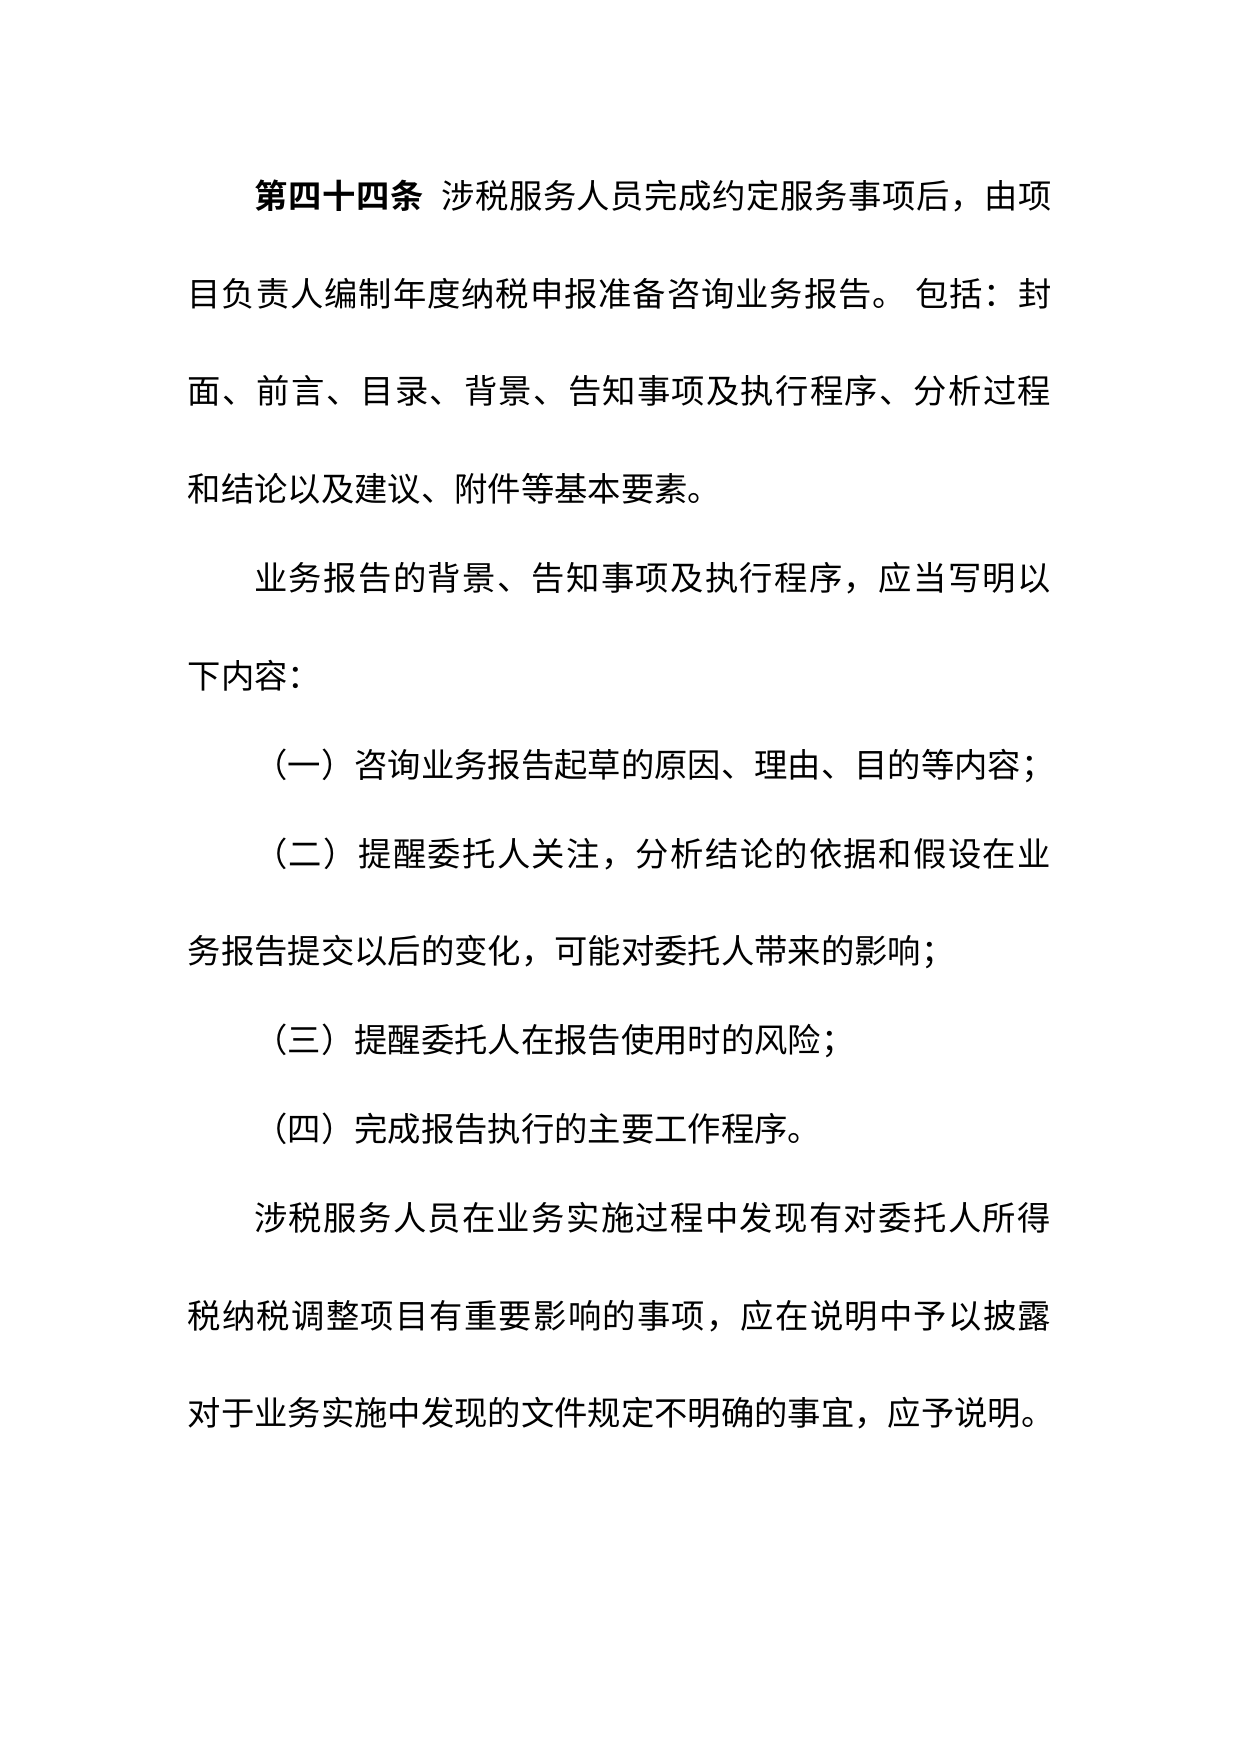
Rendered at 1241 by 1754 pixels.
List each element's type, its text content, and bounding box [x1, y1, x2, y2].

subtitle 业务报告的背景、告知事项及执行程序，应当写明以下内容： [187, 543, 1053, 706]
subtitle （三）提醒委托人在报告使用时的风险； [187, 1006, 1053, 1071]
subtitle （一）咨询业务报告起草的原因、理由、目的等内容； [187, 730, 1053, 795]
subtitle 第四十四条 涉税服务人员完成约定服务事项后，由项目负责人编制年度纳税申报准备咨询业务报告。 包括：封面、前言、目录、背景、告知事项及执行程序、分析过程和结论以及建议、附件等基本要素。 [187, 162, 1053, 519]
subtitle （四）完成报告执行的主要工作程序。 [187, 1095, 1053, 1160]
subtitle 涉税服务人员在业务实施过程中发现有对委托人所得税纳税调整项目有重要影响的事项，应在说明中予以披露。对于业务实施中发现的文件规定不明确的事宜，应予说明。 [187, 1184, 1053, 1444]
subtitle （二）提醒委托人关注，分析结论的依据和假设在业务报告提交以后的变化，可能对委托人带来的影响； [187, 819, 1053, 982]
